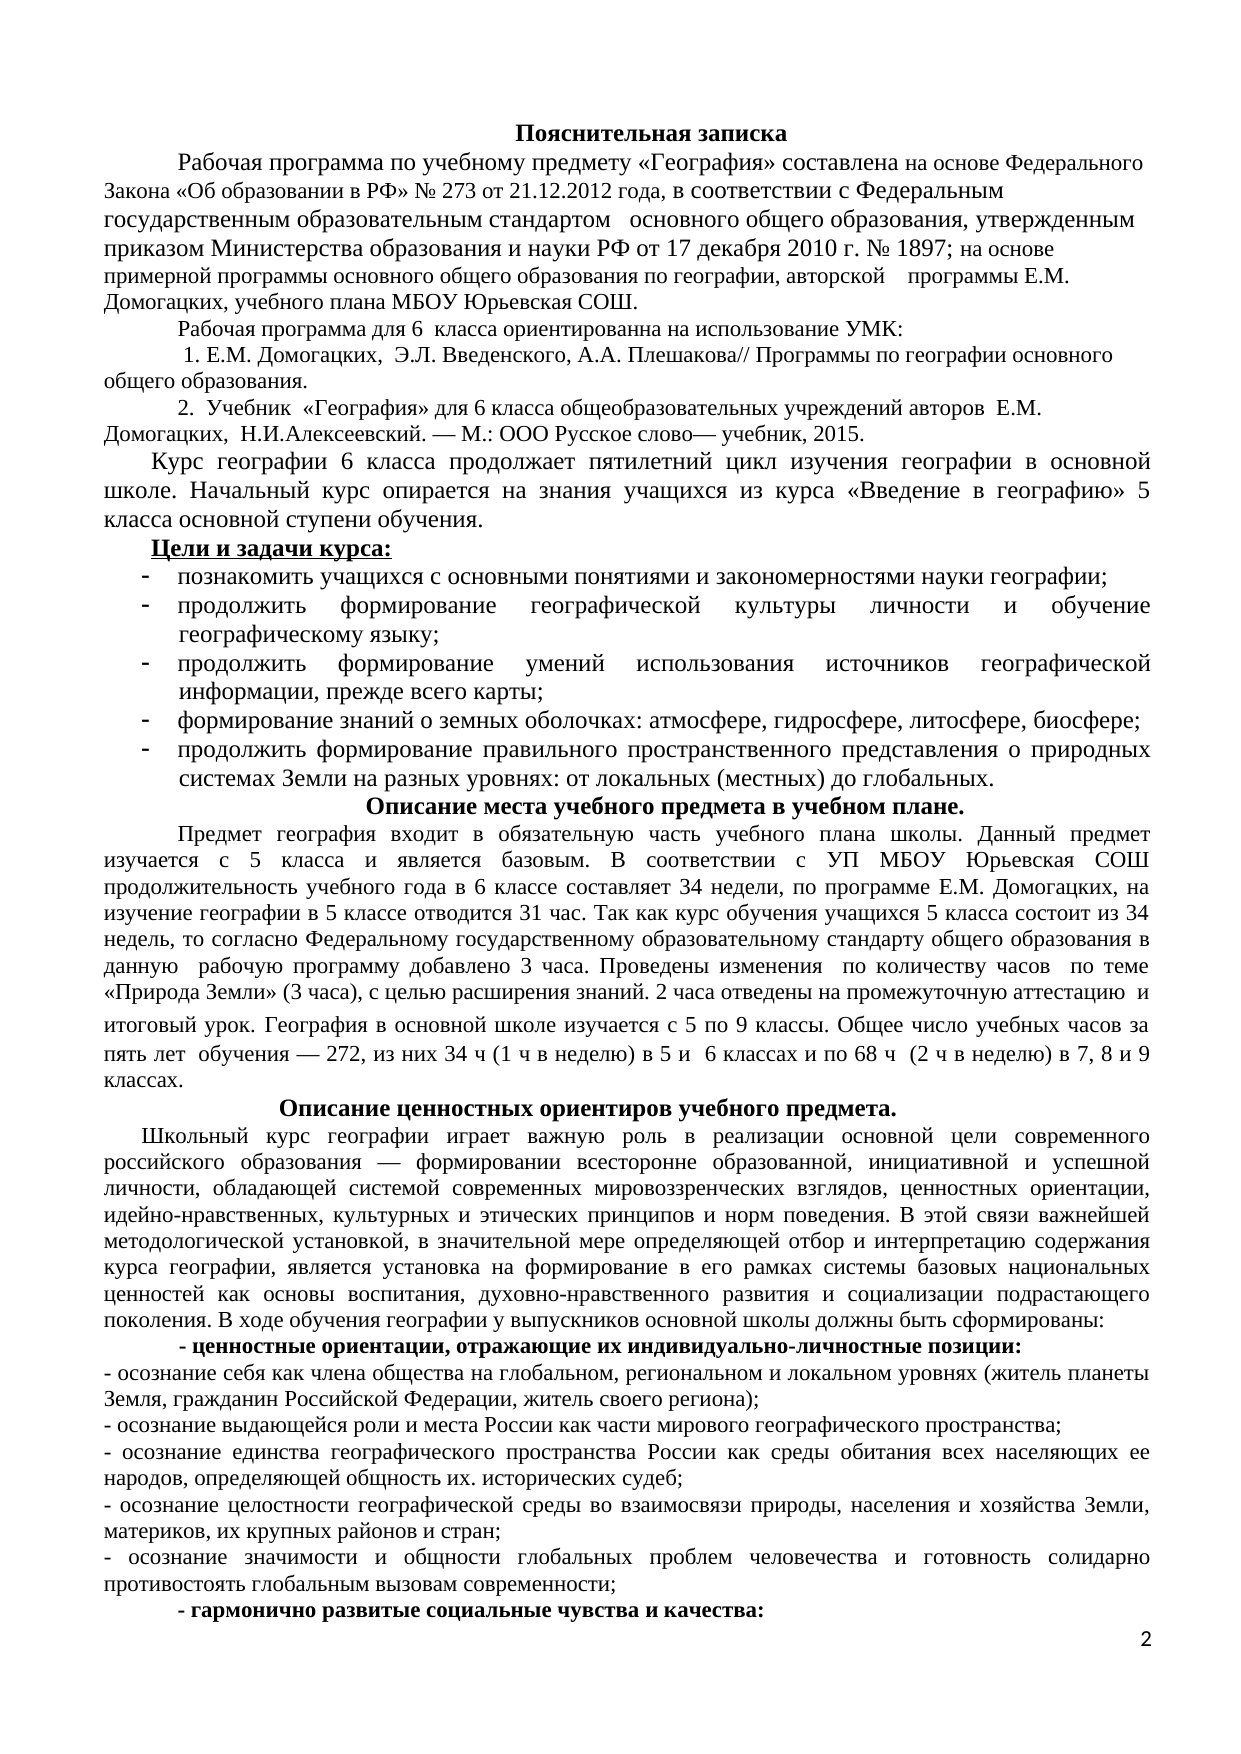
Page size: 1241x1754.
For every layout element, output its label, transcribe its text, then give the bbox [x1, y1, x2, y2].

text Описание места учебного предмета в учебном плане. [178, 791, 1152, 820]
text - осознание себя как члена общества на глобальном, региональном и локальном уровнях (житель планеты Земля, гражданин Российской Федерации, житель своего региона); [103, 1359, 1152, 1412]
list продолжить формирование правильного пространственного представления о природных системах Земли на разных уровнях: от локальных (местных) до глобальных. [141, 734, 1152, 791]
text 2. Учебник «География» для 6 класса общеобразовательных учреждений авторов Е.М. Домогацких, Н.И.Алексеевский. — М.: ООО Русское слово— учебник, 2015. [103, 394, 1152, 446]
text Школьный курс географии играет важную роль в реализации основной цели современного российского образования — формировании всесторонне образованной, инициативной и успешной личности, обладающей системой современных мировоззренческих взглядов, ценностных ориентации, идейно-нравственных, культурных и этических принципов и норм поведения. В этой связи важнейшей методологической установкой, в значительной мере определяющей отбор и интерпретацию содержания курса географии, является установка на формирование в его рамках системы базовых национальных ценностей как основы воспитания, духовно-нравственного развития и социализации подрастающего поколения. В ходе обучения географии у выпускников основной школы должны быть сформированы: [103, 1122, 1152, 1332]
text - осознание целостности географической среды во взаимосвязи природы, населения и хозяйства Земли, материков, их крупных районов и стран; [103, 1491, 1152, 1543]
list формирование знаний о земных оболочках: атмосфере, гидросфере, литосфере, биосфере; [141, 705, 1152, 734]
list познакомить учащихся с основными понятиями и закономерностями науки географии; [141, 561, 1152, 590]
text - ценностные ориентации, отражающие их индивидуально-личностные позиции: [178, 1332, 1152, 1359]
text - осознание единства географического пространства России как среды обитания всех населяющих ее народов, определяющей общность их. исторических судеб; [103, 1438, 1152, 1491]
list продолжить формирование умений использования источников географической информации, прежде всего карты; [141, 648, 1152, 705]
text Цели и задачи курса: [103, 533, 1152, 561]
text - осознание значимости и общности глобальных проблем человечества и готовность солидарно противостоять глобальным вызовам современности; [103, 1543, 1152, 1596]
text - гармонично развитые социальные чувства и качества: [103, 1596, 1152, 1622]
text Курс географии 6 класса продолжает пятилетний цикл изучения географии в основной школе. Начальный курс опирается на знания учащихся из курса «Введение в географию» 5 класса основной ступени обучения. [103, 446, 1152, 533]
text 1. Е.М. Домогацких, Э.Л. Введенского, А.А. Плешакова// Программы по географии основного общего образования. [103, 341, 1152, 394]
list продолжить формирование географической культуры личности и обучение географическому языку; [141, 590, 1152, 648]
text Пояснительная записка [103, 118, 1152, 147]
text - осознание выдающейся роли и места России как части мирового географического пространства; [103, 1412, 1152, 1438]
text Рабочая программа для 6 класса ориентированна на использование УМК: [103, 314, 1152, 341]
text Рабочая программа по учебному предмету «География» составлена на основе Федерального Закона «Об образовании в РФ» № 273 от 21.12.2012 года, в соответствии с Федеральным государственным образовательным стандартом основного общего образования, утвержденным приказом Министерства образования и науки РФ от 17 декабря . № 1897; на основе примерной программы основного общего образования по географии, авторской программы Е.М. Домогацких, учебного плана МБОУ Юрьевская СОШ. [103, 147, 1152, 314]
text Описание ценностных ориентиров учебного предмета. [103, 1093, 1152, 1122]
text Предмет география входит в обязательную часть учебного плана школы. Данный предмет изучается с 5 класса и является базовым. В соответствии с УП МБОУ Юрьевская СОШ продолжительность учебного года в 6 классе составляет 34 недели, по программе Е.М. Домогацких, на изучение географии в 5 классе отводится 31 час. Так как курс обучения учащихся 5 класса состоит из 34 недель, то согласно Федеральному государственному образовательному стандарту общего образования в данную рабочую программу добавлено 3 часа. Проведены изменения по количеству часов по теме «Природа Земли» (3 часа), с целью расширения знаний. 2 часа отведены на промежуточную аттестацию и итоговый урок. География в основной школе изучается с 5 по 9 классы. Общее число учебных часов за пять лет обучения — 272, из них 34 ч (1 ч в неделю) в 5 и 6 классах и по 68 ч (2 ч в неделю) в 7, 8 и 9 классах. [103, 820, 1152, 1050]
text Предмет география входит в обязательную часть учебного плана школы. Данный предмет изучается с 5 класса и является базовым. В соответствии с УП МБОУ Юрьевская СОШ продолжительность учебного года в 6 классе составляет 34 недели, по программе Е.М. Домогацких, на изучение географии в 5 классе отводится 31 час. Так как курс обучения учащихся 5 класса состоит из 34 недель, то согласно Федеральному государственному образовательному стандарту общего образования в данную рабочую программу добавлено 3 часа. Проведены изменения по количеству часов по теме «Природа Земли» (3 часа), с целью расширения знаний. 2 часа отведены на промежуточную аттестацию и итоговый урок. География в основной школе изучается с 5 по 9 классы. Общее число учебных часов за пять лет обучения — 272, из них 34 ч (1 ч в неделю) в 5 и 6 классах и по 68 ч (2 ч в неделю) в 7, 8 и 9 классах. [184, 1038, 1152, 1093]
